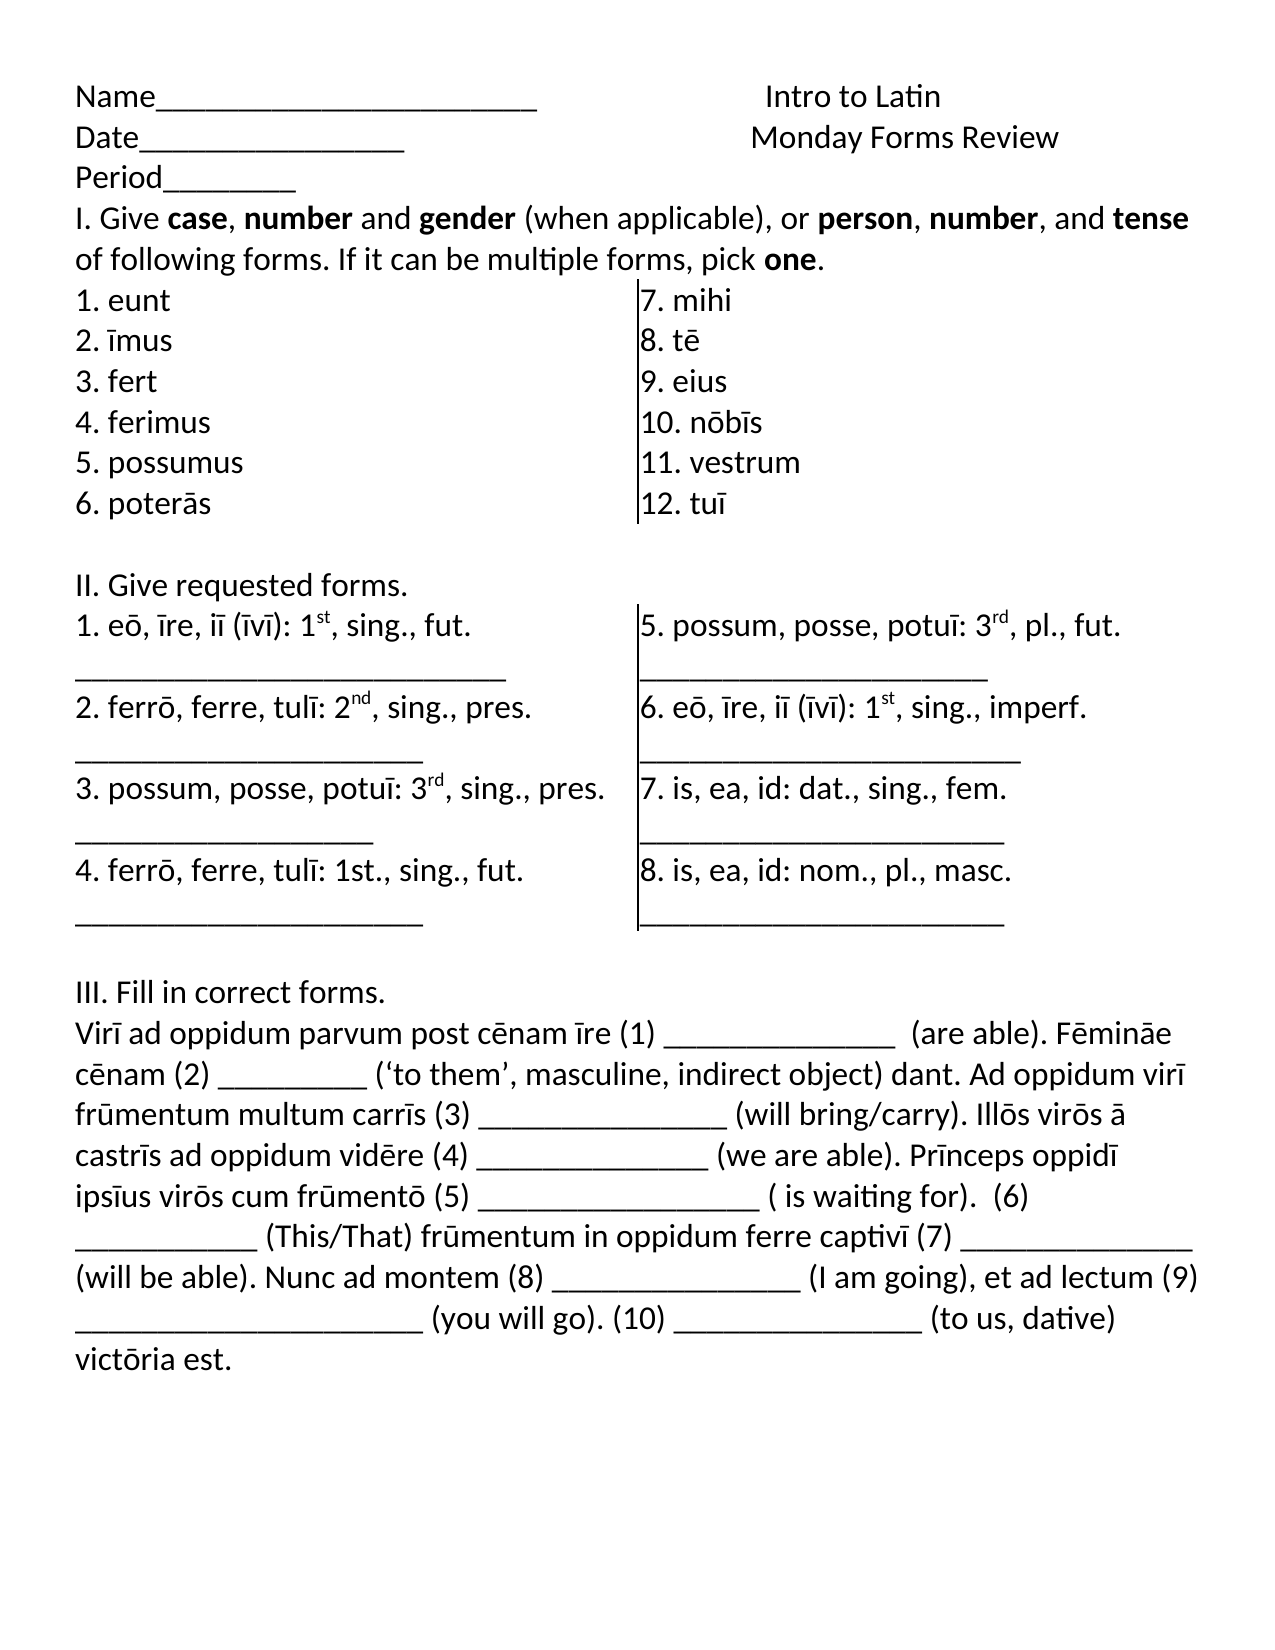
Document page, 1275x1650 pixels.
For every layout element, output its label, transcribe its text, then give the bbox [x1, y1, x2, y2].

text Date________________ Monday Forms Review [75, 116, 1200, 156]
text 7. is, ea, id: dat., sing., fem. ______________________ [639, 767, 1200, 849]
text 2. īmus [75, 319, 635, 360]
text Period________ [75, 156, 1200, 197]
text 12. tuī [639, 482, 1200, 523]
text 8. tē [639, 319, 1200, 360]
text 1. eō, īre, iī (īvī): 1st, sing., fut. __________________________ [75, 604, 635, 686]
text III. Fill in correct forms. [75, 971, 1200, 1012]
text 6. poterās [75, 482, 635, 523]
text 11. vestrum [639, 442, 1200, 482]
text 4. ferimus [75, 401, 635, 442]
text 1. eunt [75, 279, 635, 319]
text 4. ferrō, ferre, tulī: 1st., sing., fut. _____________________ [75, 849, 635, 930]
text II. Give requested forms. [75, 564, 1200, 604]
text 10. nōbīs [639, 401, 1200, 442]
text Virī ad oppidum parvum post cēnam īre (1) ______________ (are able). Fēmināe cēnam (2) _________ (‘to them’, masculine, indirect object) dant. Ad oppidum virī frūmentum multum carrīs (3) _______________ (will bring/carry). Illōs virōs ā castrīs ad oppidum vidēre (4) ______________ (we are able). Prīnceps oppidī ipsīus virōs cum frūmentō (5) _________________ ( is waiting for). (6) ___________ (This/That) frūmentum in oppidum ferre captivī (7) ______________ (will be able). Nunc ad montem (8) _______________ (I am going), et ad lectum (9) _____________________ (you will go). (10) _______________ (to us, dative) victōria est. [75, 1012, 1200, 1378]
text 5. possum, posse, potuī: 3rd, pl., fut. _____________________ [639, 604, 1200, 686]
text 5. possumus [75, 442, 635, 482]
text Name_______________________ Intro to Latin [75, 75, 1200, 116]
text 8. is, ea, id: nom., pl., masc. ______________________ [639, 849, 1200, 930]
text I. Give case, number and gender (when applicable), or person, number, and tense of following forms. If it can be multiple forms, pick one. [75, 197, 1200, 279]
text 7. mihi [639, 279, 1200, 319]
text 9. eius [639, 360, 1200, 401]
text 2. ferrō, ferre, tulī: 2nd, sing., pres. _____________________ [75, 686, 635, 767]
text 6. eō, īre, iī (īvī): 1st, sing., imperf. _______________________ [639, 686, 1200, 767]
text 3. possum, posse, potuī: 3rd, sing., pres. __________________ [75, 767, 635, 849]
text 3. fert [75, 360, 635, 401]
